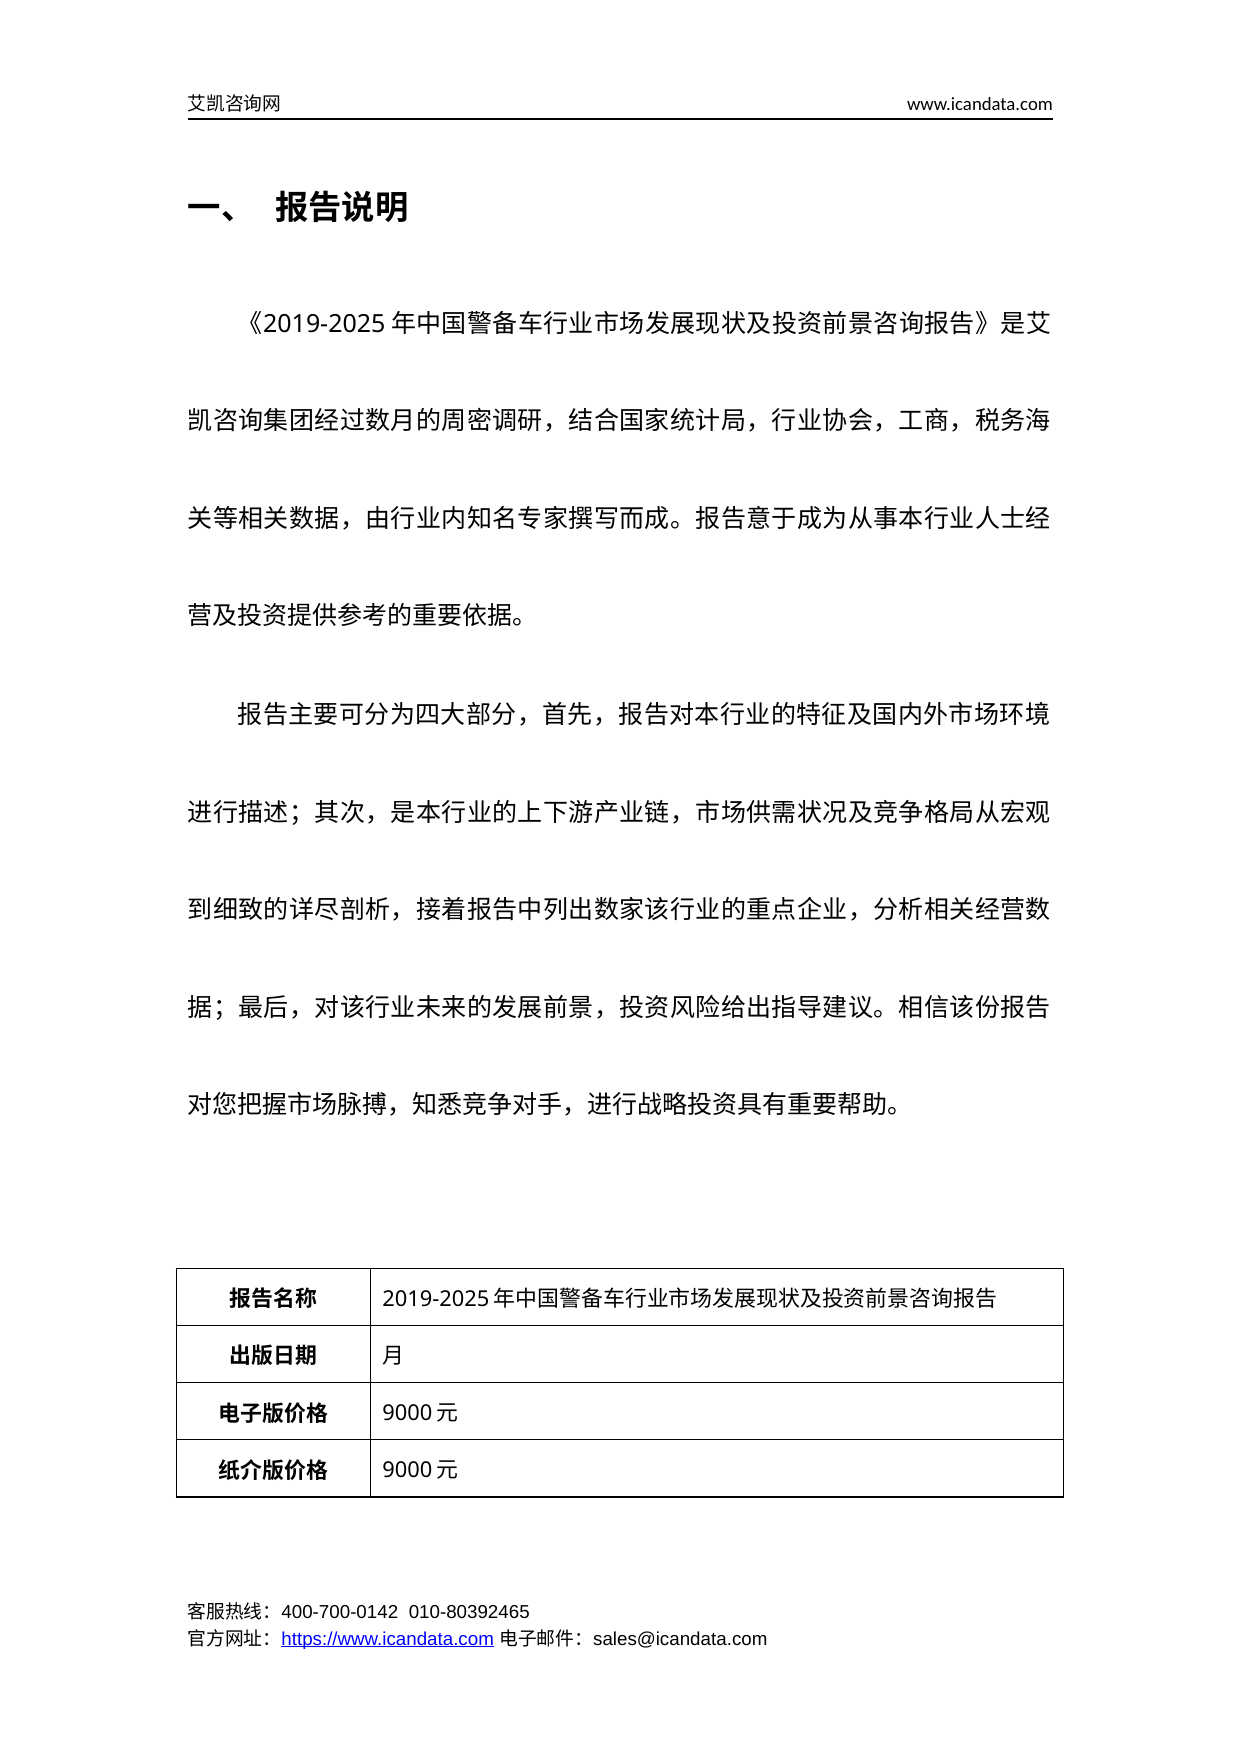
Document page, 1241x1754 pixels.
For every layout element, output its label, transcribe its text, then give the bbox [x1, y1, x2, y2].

table_cell 出版日期 [177, 1326, 370, 1382]
table_cell 纸介版价格 [177, 1440, 370, 1496]
text 报告主要可分为四大部分，首先，报告对本行业的特征及国内外市场环境进行描述；其次，是本行业的上下游产业链，市场供需状况及竞争格局从宏观到细致的详尽剖析，接着报告中列出数家该行业的重点企业，分析相关经营数据；最后，对该行业未来的发展前景，投资风险给出指导建议。相信该份报告对您把握市场脉搏，知悉竞争对手，进行战略投资具有重要帮助。 [187, 681, 1053, 1136]
table_cell 9000元 [371, 1440, 1063, 1496]
table_cell 9000元 [371, 1383, 1063, 1439]
table_cell 电子版价格 [177, 1383, 370, 1439]
subtitle 报告说明 [187, 172, 1053, 237]
table_cell 月 [371, 1326, 1063, 1382]
table_header 2019-2025年中国警备车行业市场发展现状及投资前景咨询报告 [371, 1269, 1063, 1325]
table_header 报告名称 [177, 1269, 370, 1325]
text 《2019-2025年中国警备车行业市场发展现状及投资前景咨询报告》是艾凯咨询集团经过数月的周密调研，结合国家统计局，行业协会，工商，税务海关等相关数据，由行业内知名专家撰写而成。报告意于成为从事本行业人士经营及投资提供参考的重要依据。 [187, 289, 1053, 646]
